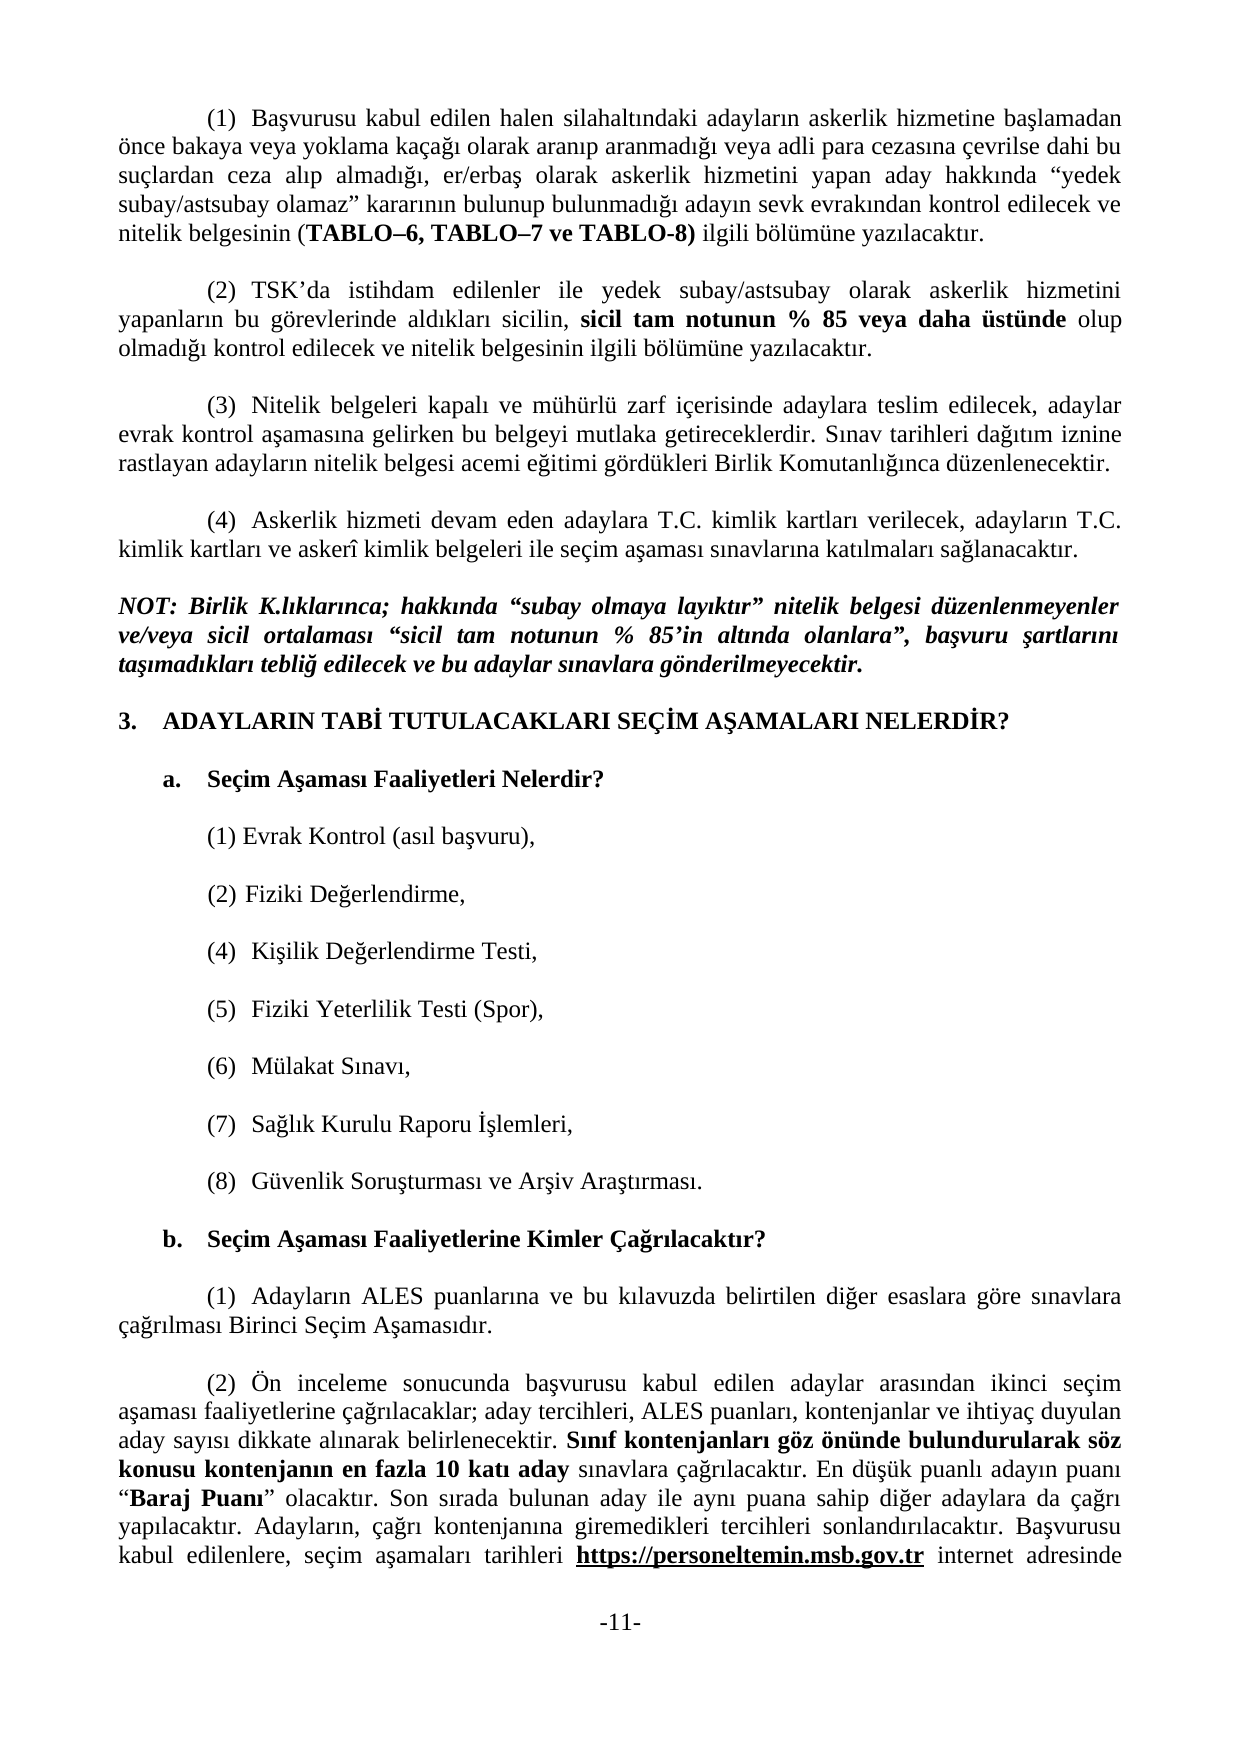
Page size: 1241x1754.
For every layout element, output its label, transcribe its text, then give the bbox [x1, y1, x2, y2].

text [118, 1368, 1122, 1569]
text 3. ADAYLARIN TABİ TUTULACAKLARI SEÇİM AŞAMALARI NELERDİR? [118, 706, 1122, 735]
text (1) Evrak Kontrol (asıl başvuru), [118, 821, 1122, 850]
text (5) Fiziki Yeterlilik Testi (Spor), [118, 994, 1122, 1023]
text a. Seçim Aşaması Faaliyetleri Nelerdir? [118, 764, 1122, 793]
text (8) Güvenlik Soruşturması ve Arşiv Araştırması. [118, 1166, 1122, 1195]
text (7) Sağlık Kurulu Raporu İşlemleri, [118, 1109, 1122, 1138]
text (4) Kişilik Değerlendirme Testi, [118, 936, 1122, 965]
text (3) Nitelik belgeleri kapalı ve mühürlü zarf içerisinde adaylara teslim edilecek, adaylar evrak kontrol aşamasına gelirken bu belgeyi mutlaka getireceklerdir. Sınav tarihleri dağıtım iznine rastlayan adayların nitelik belgesi acemi eğitimi gördükleri Birlik Komutanlığınca düzenlenecektir. [118, 390, 1122, 476]
text (4) Askerlik hizmeti devam eden adaylara T.C. kimlik kartları verilecek, adayların T.C. kimlik kartları ve askerî kimlik belgeleri ile seçim aşaması sınavlarına katılmaları sağlanacaktır. [118, 505, 1122, 563]
text (6) Mülakat Sınavı, [118, 1051, 1122, 1080]
list Fiziki Değerlendirme, [207, 879, 1122, 908]
text (2) TSK’da istihdam edilenler ile yedek subay/astsubay olarak askerlik hizmetini yapanların bu görevlerinde aldıkları sicilin, sicil tam notunun % 85 veya daha üstünde olup olmadığı kontrol edilecek ve nitelik belgesinin ilgili bölümüne yazılacaktır. [118, 275, 1122, 361]
text (1) Başvurusu kabul edilen halen silahaltındaki adayların askerlik hizmetine başlamadan önce bakaya veya yoklama kaçağı olarak aranıp aranmadığı veya adli para cezasına çevrilse dahi bu suçlardan ceza alıp almadığı, er/erbaş olarak askerlik hizmetini yapan aday hakkında “yedek subay/astsubay olamaz” kararının bulunup bulunmadığı adayın sevk evrakından kontrol edilecek ve nitelik belgesinin (TABLO–6, TABLO–7 ve TABLO-8) ilgili bölümüne yazılacaktır. [118, 103, 1122, 246]
text b. Seçim Aşaması Faaliyetlerine Kimler Çağrılacaktır? [118, 1224, 1122, 1253]
text (1) Adayların ALES puanlarına ve bu kılavuzda belirtilen diğer esaslara göre sınavlara çağrılması Birinci Seçim Aşamasıdır. [118, 1281, 1122, 1339]
text NOT: Birlik K.lıklarınca; hakkında “subay olmaya layıktır” nitelik belgesi düzenlenmeyenler ve/veya sicil ortalaması “sicil tam notunun % 85’in altında olanlara”, başvuru şartlarını taşımadıkları tebliğ edilecek ve bu adaylar sınavlara gönderilmeyecektir. [118, 591, 1122, 678]
